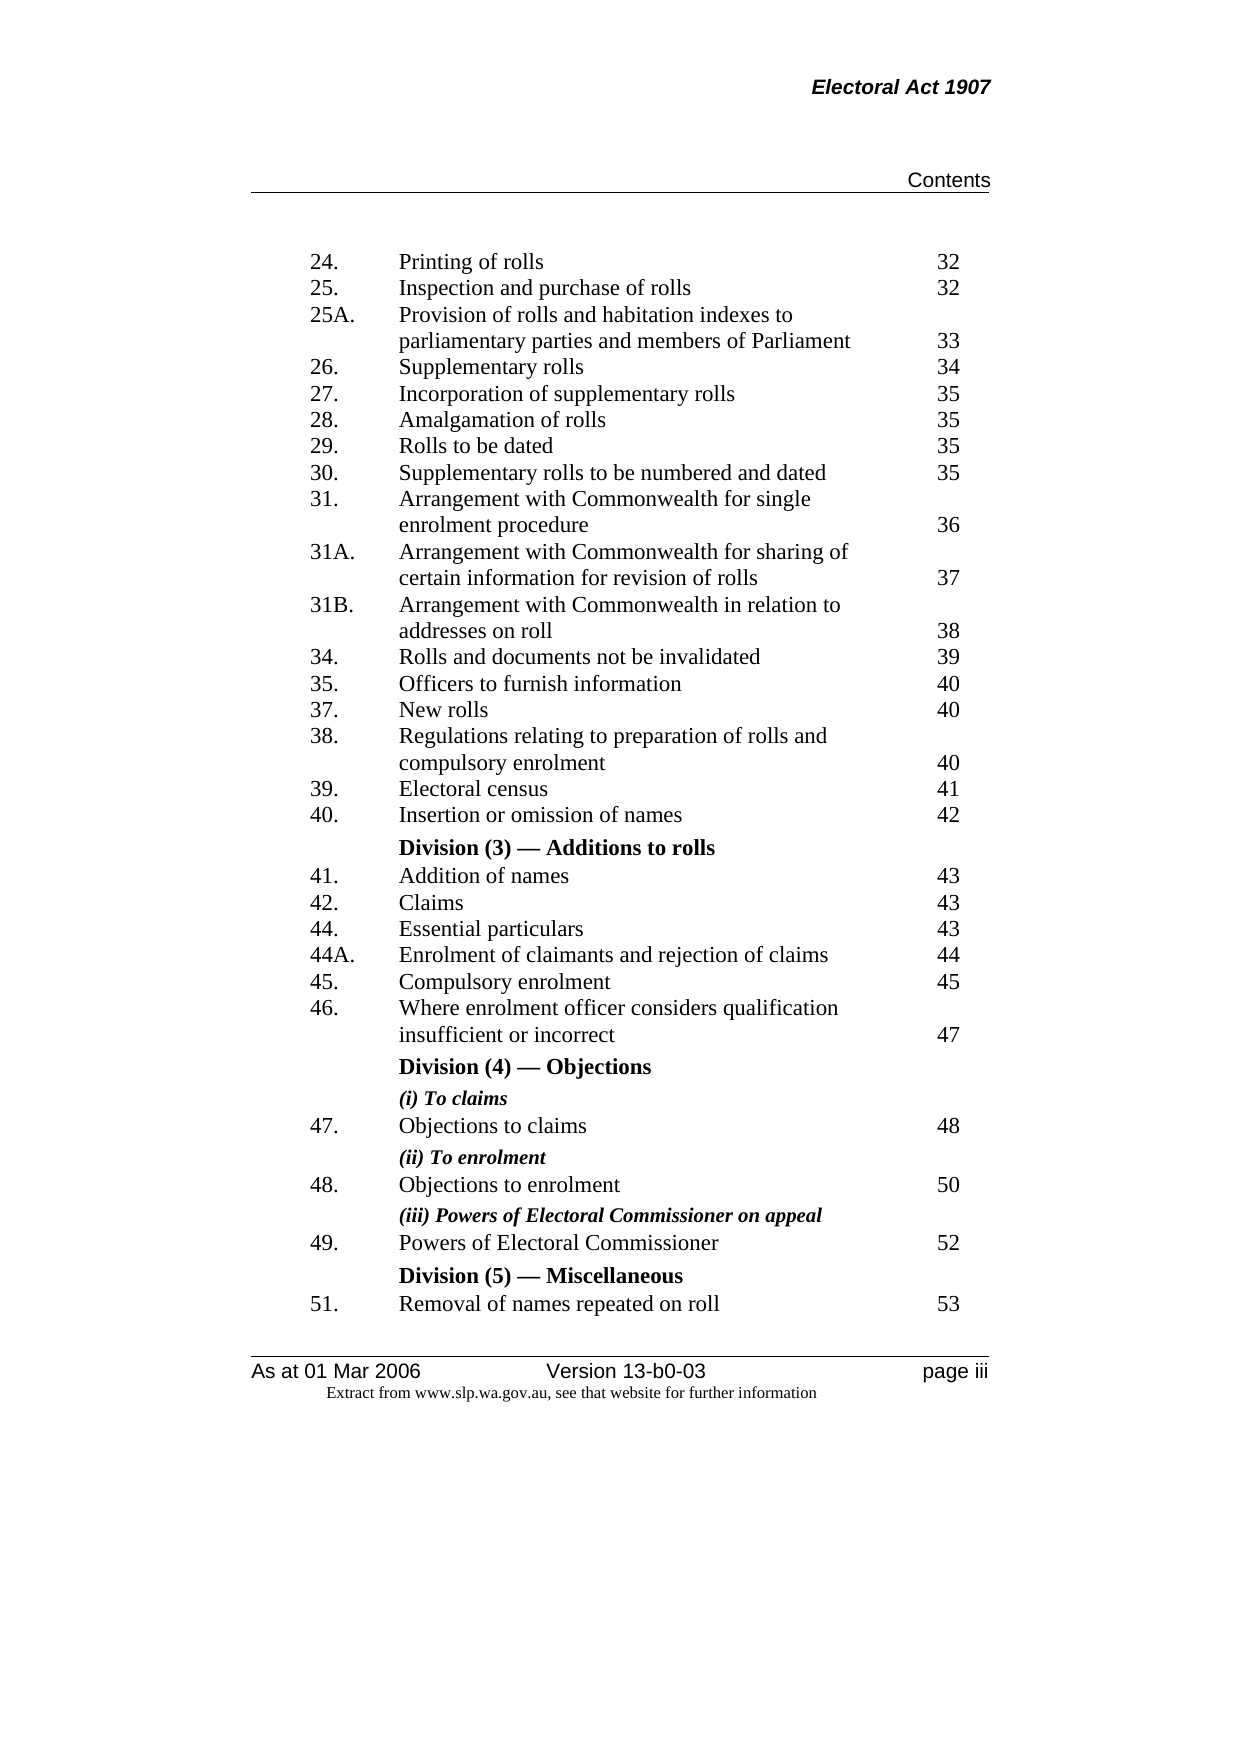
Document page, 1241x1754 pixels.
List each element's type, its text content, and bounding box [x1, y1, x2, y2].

text 45. Compulsory enrolment 45 [310, 968, 871, 994]
text 28. Amalgamation of rolls 35 [310, 406, 871, 432]
text 27. Incorporation of supplementary rolls 35 [310, 380, 871, 406]
text 30. Supplementary rolls to be numbered and dated 35 [310, 459, 871, 485]
text 31A. Arrangement with Commonwealth for sharing of certain information for revision of rolls 37 [310, 538, 871, 591]
text 31. Arrangement with Commonwealth for single enrolment procedure 36 [310, 485, 871, 538]
text 44. Essential particulars 43 [310, 915, 871, 942]
text 25. Inspection and purchase of rolls 32 [310, 274, 871, 301]
text Division (4) — Objections [399, 1053, 871, 1079]
text 26. Supplementary rolls 34 [310, 353, 871, 380]
text Division (3) — Additions to rolls [399, 834, 871, 860]
text 39. Electoral census 41 [310, 775, 871, 801]
text 41. Addition of names 43 [310, 862, 871, 889]
text 25A. Provision of rolls and habitation indexes to parliamentary parties and members of Parliament 33 [310, 301, 871, 353]
text 49. Powers of Electoral Commissioner 52 [310, 1229, 871, 1256]
text 42. Claims 43 [310, 889, 871, 915]
text (i) To claims [399, 1086, 871, 1110]
text 46. Where enrolment officer considers qualification insufficient or incorrect 47 [310, 994, 871, 1047]
text 38. Regulations relating to preparation of rolls and compulsory enrolment 40 [310, 722, 871, 775]
text 40. Insertion or omission of names 42 [310, 801, 871, 828]
text 44A. Enrolment of claimants and rejection of claims 44 [310, 942, 871, 968]
text 48. Objections to enrolment 50 [310, 1171, 871, 1197]
text 34. Rolls and documents not be invalidated 39 [310, 643, 871, 670]
text 35. Officers to furnish information 40 [310, 670, 871, 696]
text 24. Printing of rolls 32 [310, 248, 871, 274]
text Division (5) — Miscellaneous [399, 1262, 871, 1288]
text 31B. Arrangement with Commonwealth in relation to addresses on roll 38 [310, 591, 871, 643]
text (ii) To enrolment [399, 1144, 871, 1169]
text 29. Rolls to be dated 35 [310, 432, 871, 459]
text 51. Removal of names repeated on roll 53 [310, 1291, 871, 1317]
text (iii) Powers of Electoral Commissioner on appeal [399, 1203, 871, 1227]
text 37. New rolls 40 [310, 696, 871, 722]
text 47. Objections to claims 48 [310, 1112, 871, 1138]
